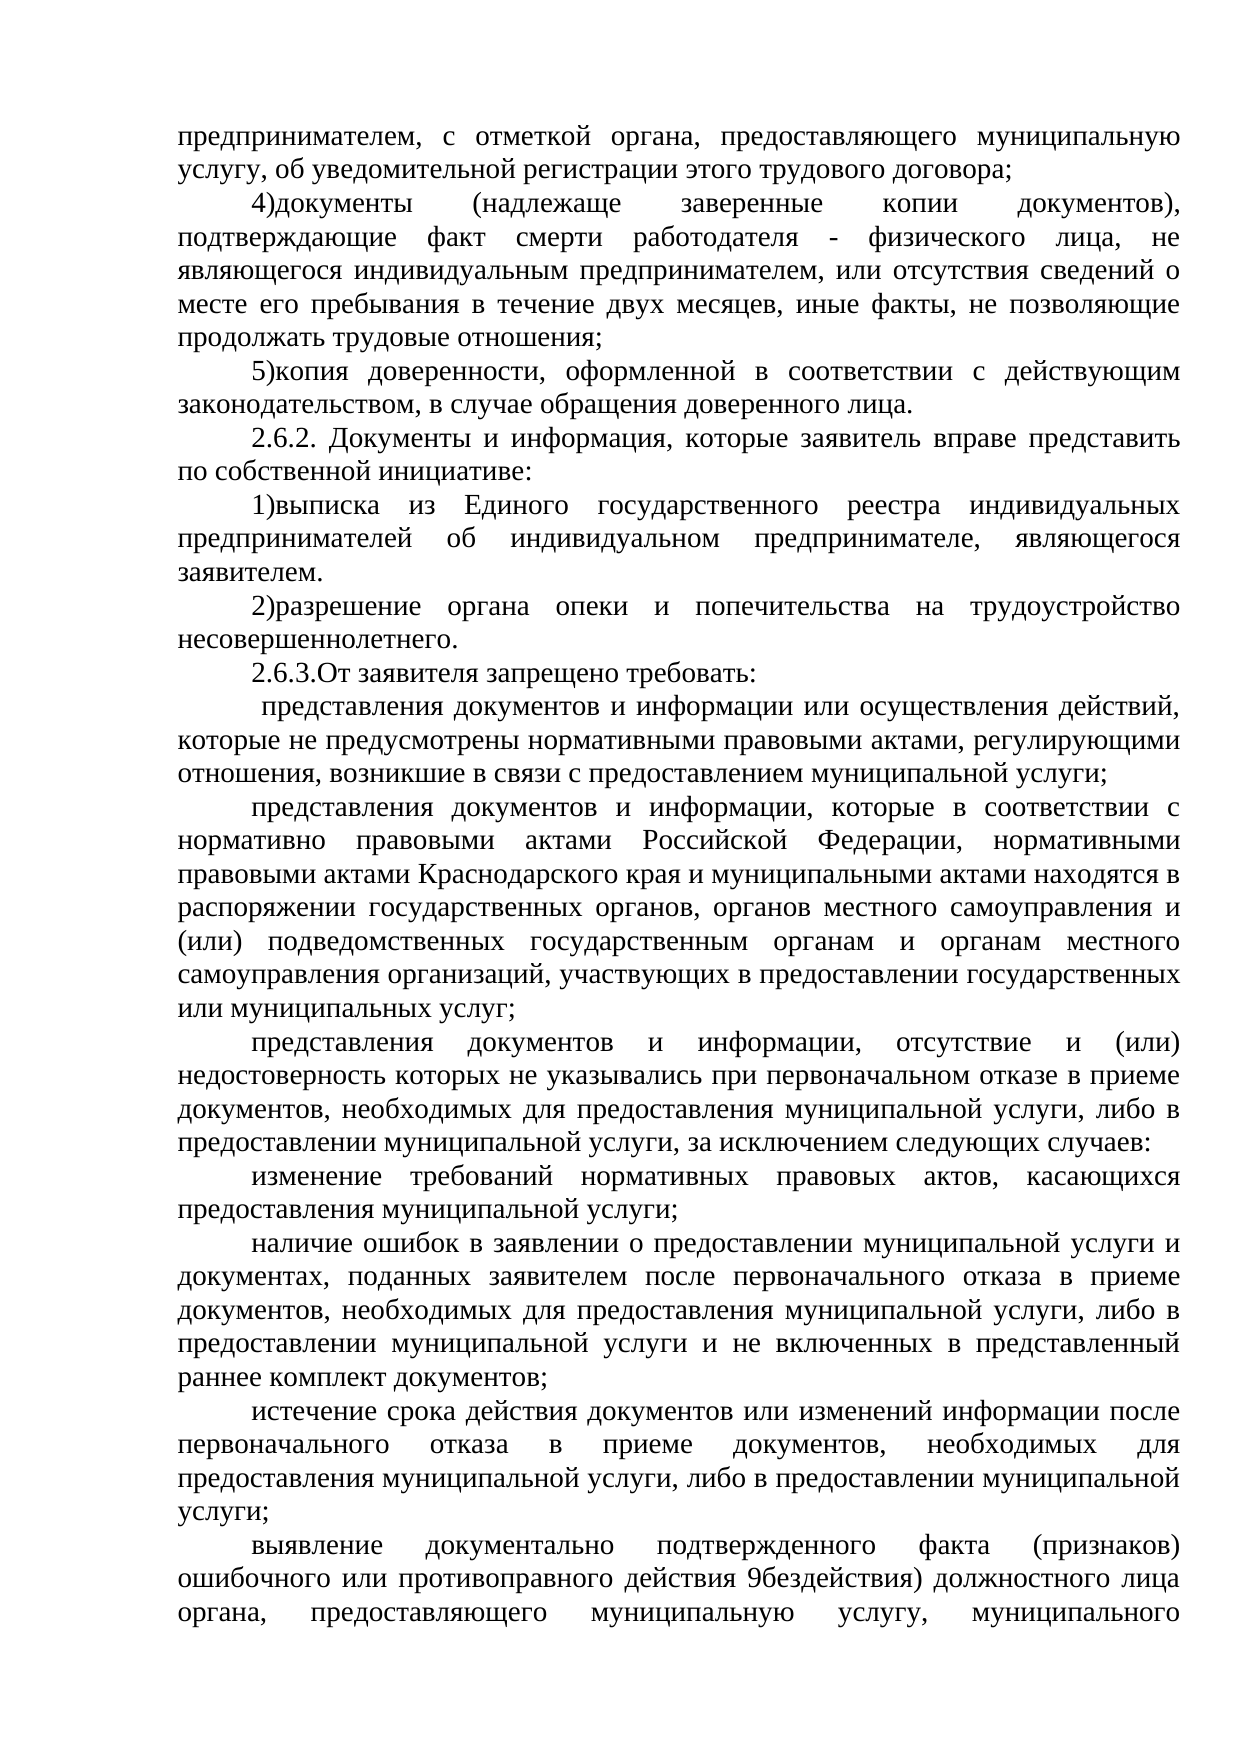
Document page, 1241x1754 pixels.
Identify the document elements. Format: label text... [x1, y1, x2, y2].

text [177, 118, 1181, 185]
text 5)копия доверенности, оформленной в соответствии с действующим законодательством, в случае обращения доверенного лица. [177, 353, 1181, 420]
text 2.6.3.От заявителя запрещено требовать: [177, 655, 1181, 688]
text наличие ошибок в заявлении о предоставлении муниципальной услуги и документах, поданных заявителем после первоначального отказа в приеме документов, необходимых для предоставления муниципальной услуги, либо в предоставлении муниципальной услуги и не включенных в представленный раннее комплект документов; [177, 1225, 1181, 1393]
text представления документов и информации, которые в соответствии с нормативно правовыми актами Российской Федерации, нормативными правовыми актами Краснодарского края и муниципальными актами находятся в распоряжении государственных органов, органов местного самоуправления и (или) подведомственных государственным органам и органам местного самоуправления организаций, участвующих в предоставлении государственных или муниципальных услуг; [177, 789, 1181, 1024]
text 1)выписка из Единого государственного реестра индивидуальных предпринимателей об индивидуальном предпринимателе, являющегося заявителем. [177, 487, 1181, 588]
text представления документов и информации, отсутствие и (или) недостоверность которых не указывались при первоначальном отказе в приеме документов, необходимых для предоставления муниципальной услуги, либо в предоставлении муниципальной услуги, за исключением следующих случаев: [177, 1024, 1181, 1158]
text 2)разрешение органа опеки и попечительства на трудоустройство несовершеннолетнего. [177, 588, 1181, 655]
text изменение требований нормативных правовых актов, касающихся предоставления муниципальной услуги; [177, 1158, 1181, 1225]
text 4)документы (надлежаще заверенные копии документов), подтверждающие факт смерти работодателя - физического лица, не являющегося индивидуальным предпринимателем, или отсутствия сведений о месте его пребывания в течение двух месяцев, иные факты, не позволяющие продолжать трудовые отношения; [177, 185, 1181, 353]
text представления документов и информации или осуществления действий, которые не предусмотрены нормативными правовыми актами, регулирующими отношения, возникшие в связи с предоставлением муниципальной услуги; [177, 688, 1181, 789]
text истечение срока действия документов или изменений информации после первоначального отказа в приеме документов, необходимых для предоставления муниципальной услуги, либо в предоставлении муниципальной услуги; [177, 1393, 1181, 1527]
text 2.6.2. Документы и информация, которые заявитель вправе представить по собственной инициативе: [177, 420, 1181, 487]
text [177, 1527, 1181, 1627]
